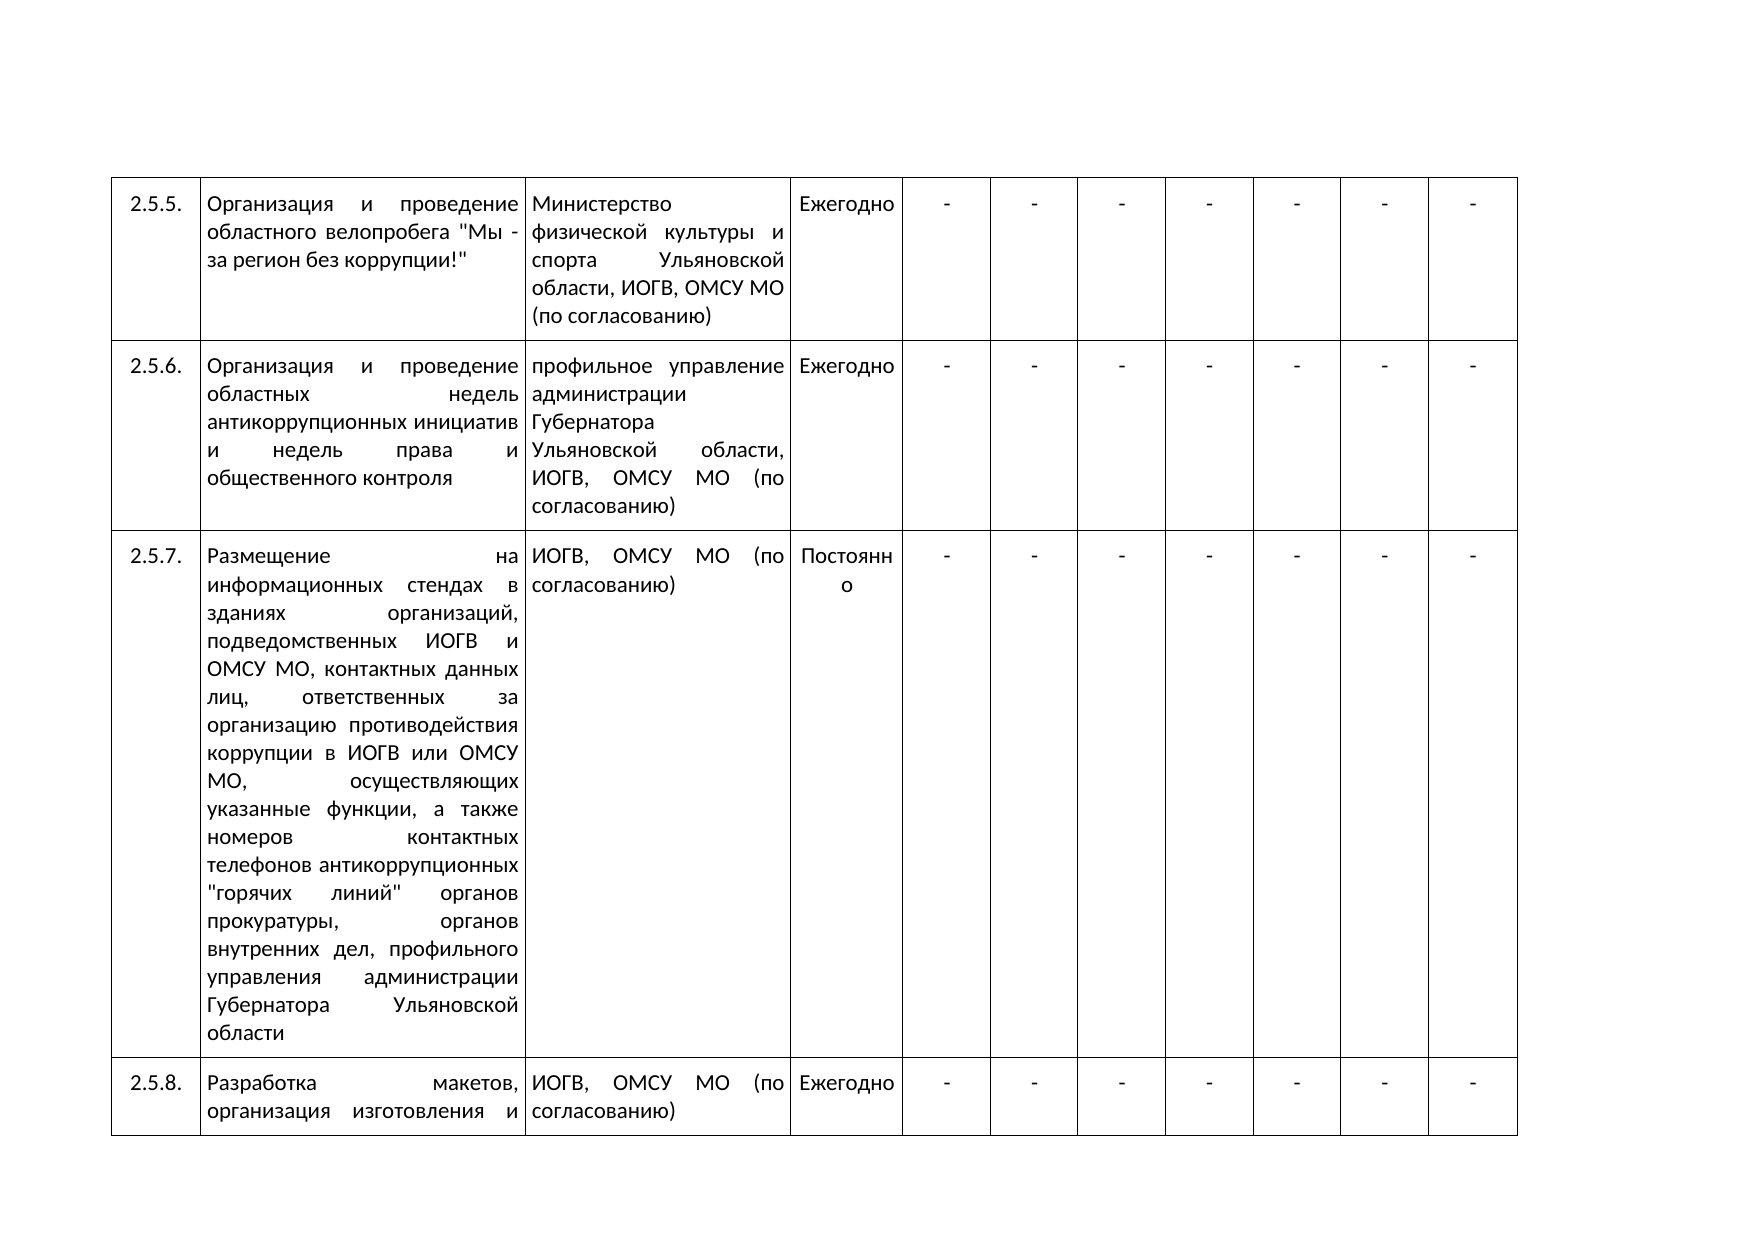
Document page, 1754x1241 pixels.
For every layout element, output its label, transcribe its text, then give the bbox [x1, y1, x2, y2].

table_cell - [1254, 531, 1340, 1057]
table_cell - [991, 531, 1077, 1057]
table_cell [526, 1058, 790, 1135]
table_cell Ежегодно [791, 341, 902, 530]
table_cell - [1341, 341, 1428, 530]
table_cell - [1078, 341, 1165, 530]
table_cell 2.5.6. [112, 341, 200, 530]
table_cell - [1078, 1058, 1165, 1135]
table_cell - [1429, 531, 1517, 1057]
table_cell - [1166, 341, 1253, 530]
table_cell - [903, 341, 990, 530]
table_cell - [1078, 531, 1165, 1057]
table_cell - [1341, 1058, 1428, 1135]
table_cell - [1166, 1058, 1253, 1135]
table_cell 2.5.8. [112, 1058, 200, 1135]
table_cell - [1341, 178, 1428, 339]
table_cell - [1341, 531, 1428, 1057]
table_cell - [1254, 341, 1340, 530]
table_cell Организация и проведение областных недель антикоррупционных инициатив и недель права и общественного контроля [201, 341, 525, 530]
table_cell - [1166, 531, 1253, 1057]
table_cell Постоянно [791, 531, 902, 1057]
table_cell профильное управление администрации Губернатора Ульяновской области, ИОГВ, ОМСУ МО (по согласованию) [526, 341, 790, 530]
table_cell - [1429, 341, 1517, 530]
table_cell - [991, 1058, 1077, 1135]
table_cell ИОГВ, ОМСУ МО (по согласованию) [526, 531, 790, 1057]
table_cell 2.5.5. [112, 178, 200, 339]
table_cell - [903, 531, 990, 1057]
table_cell - [903, 1058, 990, 1135]
table_cell - [1078, 178, 1165, 339]
table_cell - [991, 341, 1077, 530]
table_cell Ежегодно [791, 178, 902, 339]
table_cell - [1254, 178, 1340, 339]
table_cell - [903, 178, 990, 339]
table_cell 2.5.7. [112, 531, 200, 1057]
table_cell Ежегодно [791, 1058, 902, 1135]
table_cell - [1166, 178, 1253, 339]
table_cell - [991, 178, 1077, 339]
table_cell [201, 1058, 525, 1135]
table_cell Размещение на информационных стендах в зданиях организаций, подведомственных ИОГВ и ОМСУ МО, контактных данных лиц, ответственных за организацию противодействия коррупции в ИОГВ или ОМСУ МО, осуществляющих указанные функции, а также номеров контактных телефонов антикоррупционных "горячих линий" органов прокуратуры, органов внутренних дел, профильного управления администрации Губернатора Ульяновской области [201, 531, 525, 1057]
table_cell - [1429, 1058, 1517, 1135]
table_cell Министерство физической культуры и спорта Ульяновской области, ИОГВ, ОМСУ МО (по согласованию) [526, 178, 790, 339]
table_cell - [1429, 178, 1517, 339]
table_cell - [1254, 1058, 1340, 1135]
table_cell Организация и проведение областного велопробега "Мы - за регион без коррупции!" [201, 178, 525, 339]
